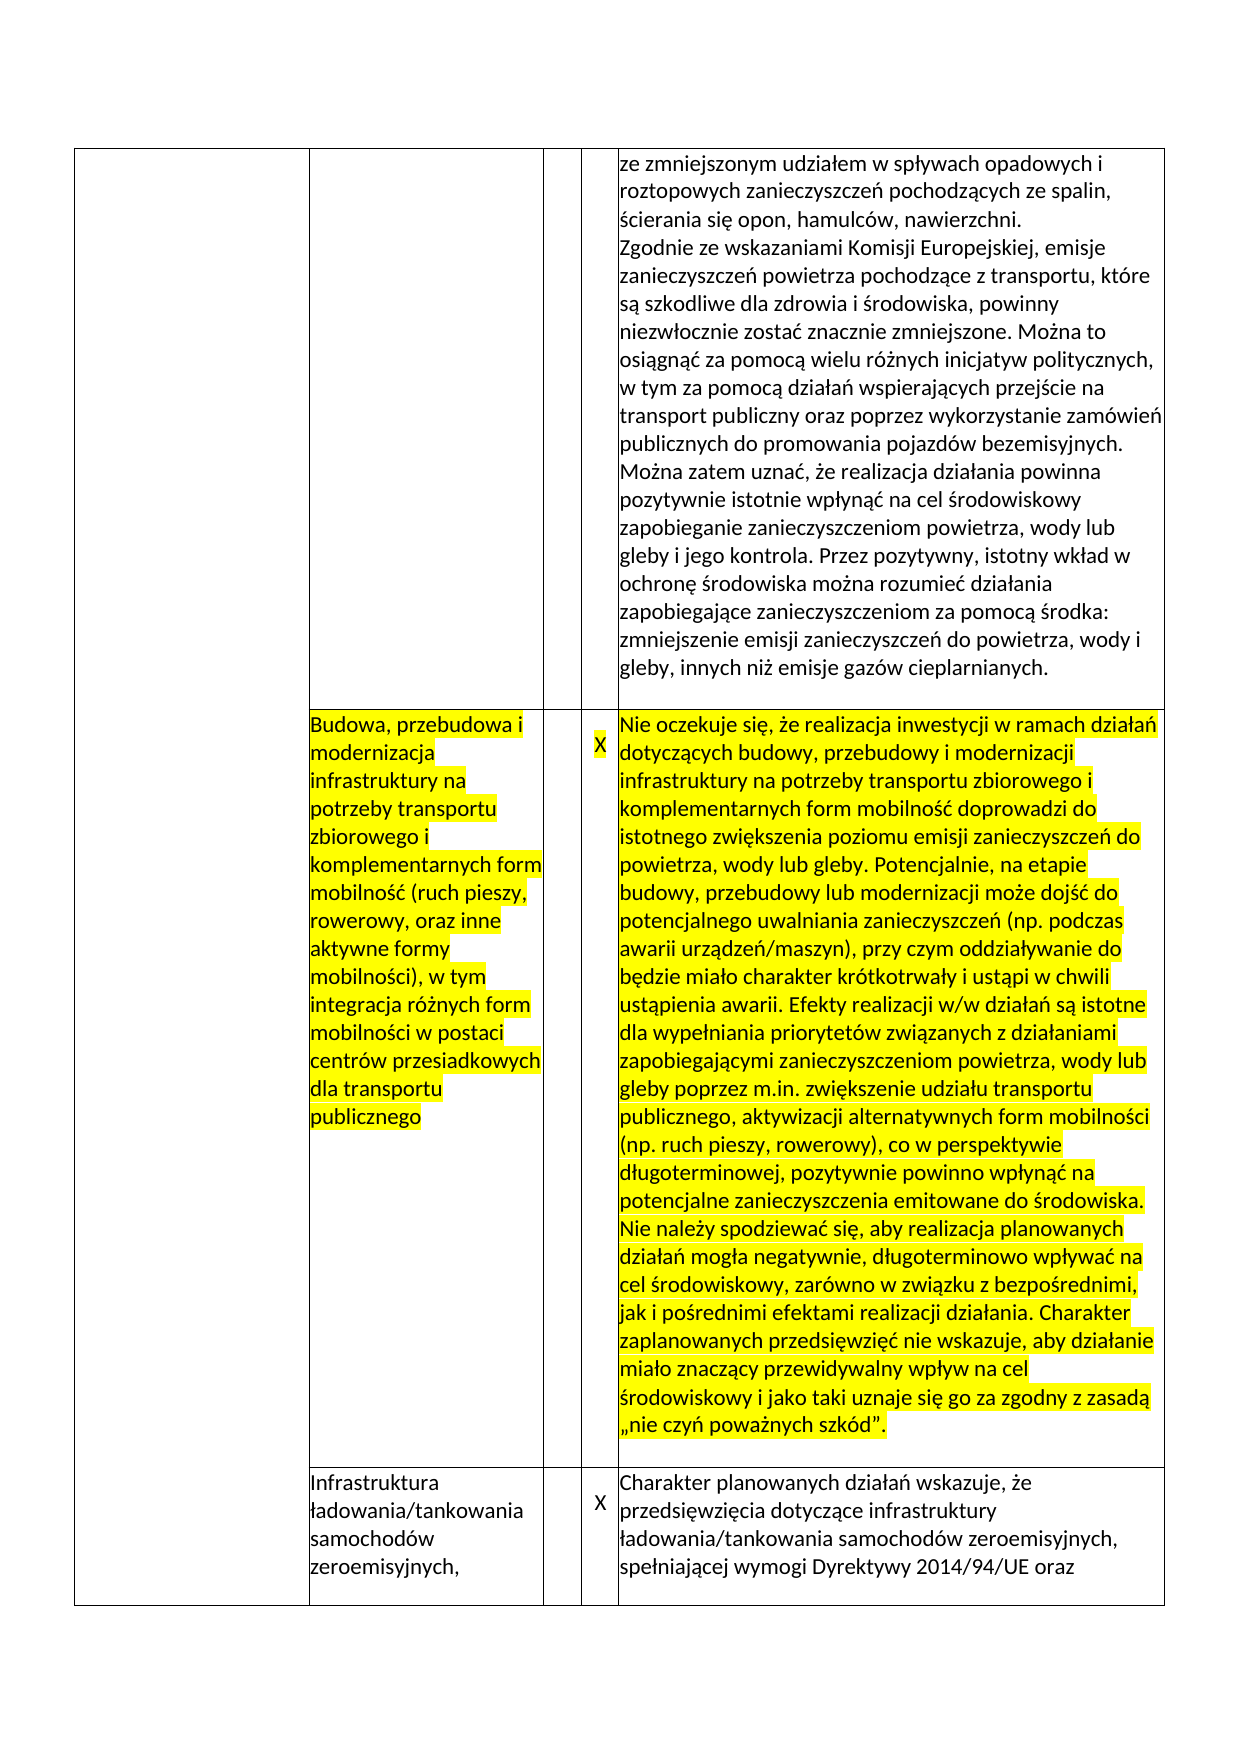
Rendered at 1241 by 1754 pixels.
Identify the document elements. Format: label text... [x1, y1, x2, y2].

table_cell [75, 149, 309, 1605]
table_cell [310, 1468, 543, 1605]
table_cell [544, 149, 581, 709]
table_cell [544, 1468, 581, 1605]
table_cell X [582, 149, 618, 709]
table_cell X [582, 710, 618, 1467]
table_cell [619, 149, 1164, 709]
table_cell [544, 710, 581, 1467]
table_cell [310, 149, 543, 709]
table_cell X [582, 1468, 618, 1605]
table_cell Nie oczekuje się, że realizacja inwestycji w ramach działań dotyczących budowy, przebudowy i modernizacji infrastruktury na potrzeby transportu zbiorowego i komplementarnych form mobilność doprowadzi do istotnego zwiększenia poziomu emisji zanieczyszczeń do powietrza, wody lub gleby. Potencjalnie, na etapie budowy, przebudowy lub modernizacji może dojść do potencjalnego uwalniania zanieczyszczeń (np. podczas awarii urządzeń/maszyn), przy czym oddziaływanie do będzie miało charakter krótkotrwały i ustąpi w chwili ustąpienia awarii. Efekty realizacji w/w działań są istotne dla wypełniania priorytetów związanych z działaniami zapobiegającymi zanieczyszczeniom powietrza, wody lub gleby poprzez m.in. zwiększenie udziału transportu publicznego, aktywizacji alternatywnych form mobilności (np. ruch pieszy, rowerowy), co w perspektywie długoterminowej, pozytywnie powinno wpłynąć na potencjalne zanieczyszczenia emitowane do środowiska. Nie należy spodziewać się, aby realizacja planowanych działań mogła negatywnie, długoterminowo wpływać na cel środowiskowy, zarówno w związku z bezpośrednimi, jak i pośrednimi efektami realizacji działania. Charakter zaplanowanych przedsięwzięć nie wskazuje, aby działanie miało znaczący przewidywalny wpływ na cel środowiskowy i jako taki uznaje się go za zgodny z zasadą „nie czyń poważnych szkód”. [619, 710, 1164, 1467]
table_cell Budowa, przebudowa i modernizacja infrastruktury na potrzeby transportu zbiorowego i komplementarnych form mobilność (ruch pieszy, rowerowy, oraz inne aktywne formy mobilności), w tym integracja różnych form mobilności w postaci centrów przesiadkowych dla transportu publicznego [310, 710, 543, 1467]
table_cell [619, 1468, 1164, 1605]
